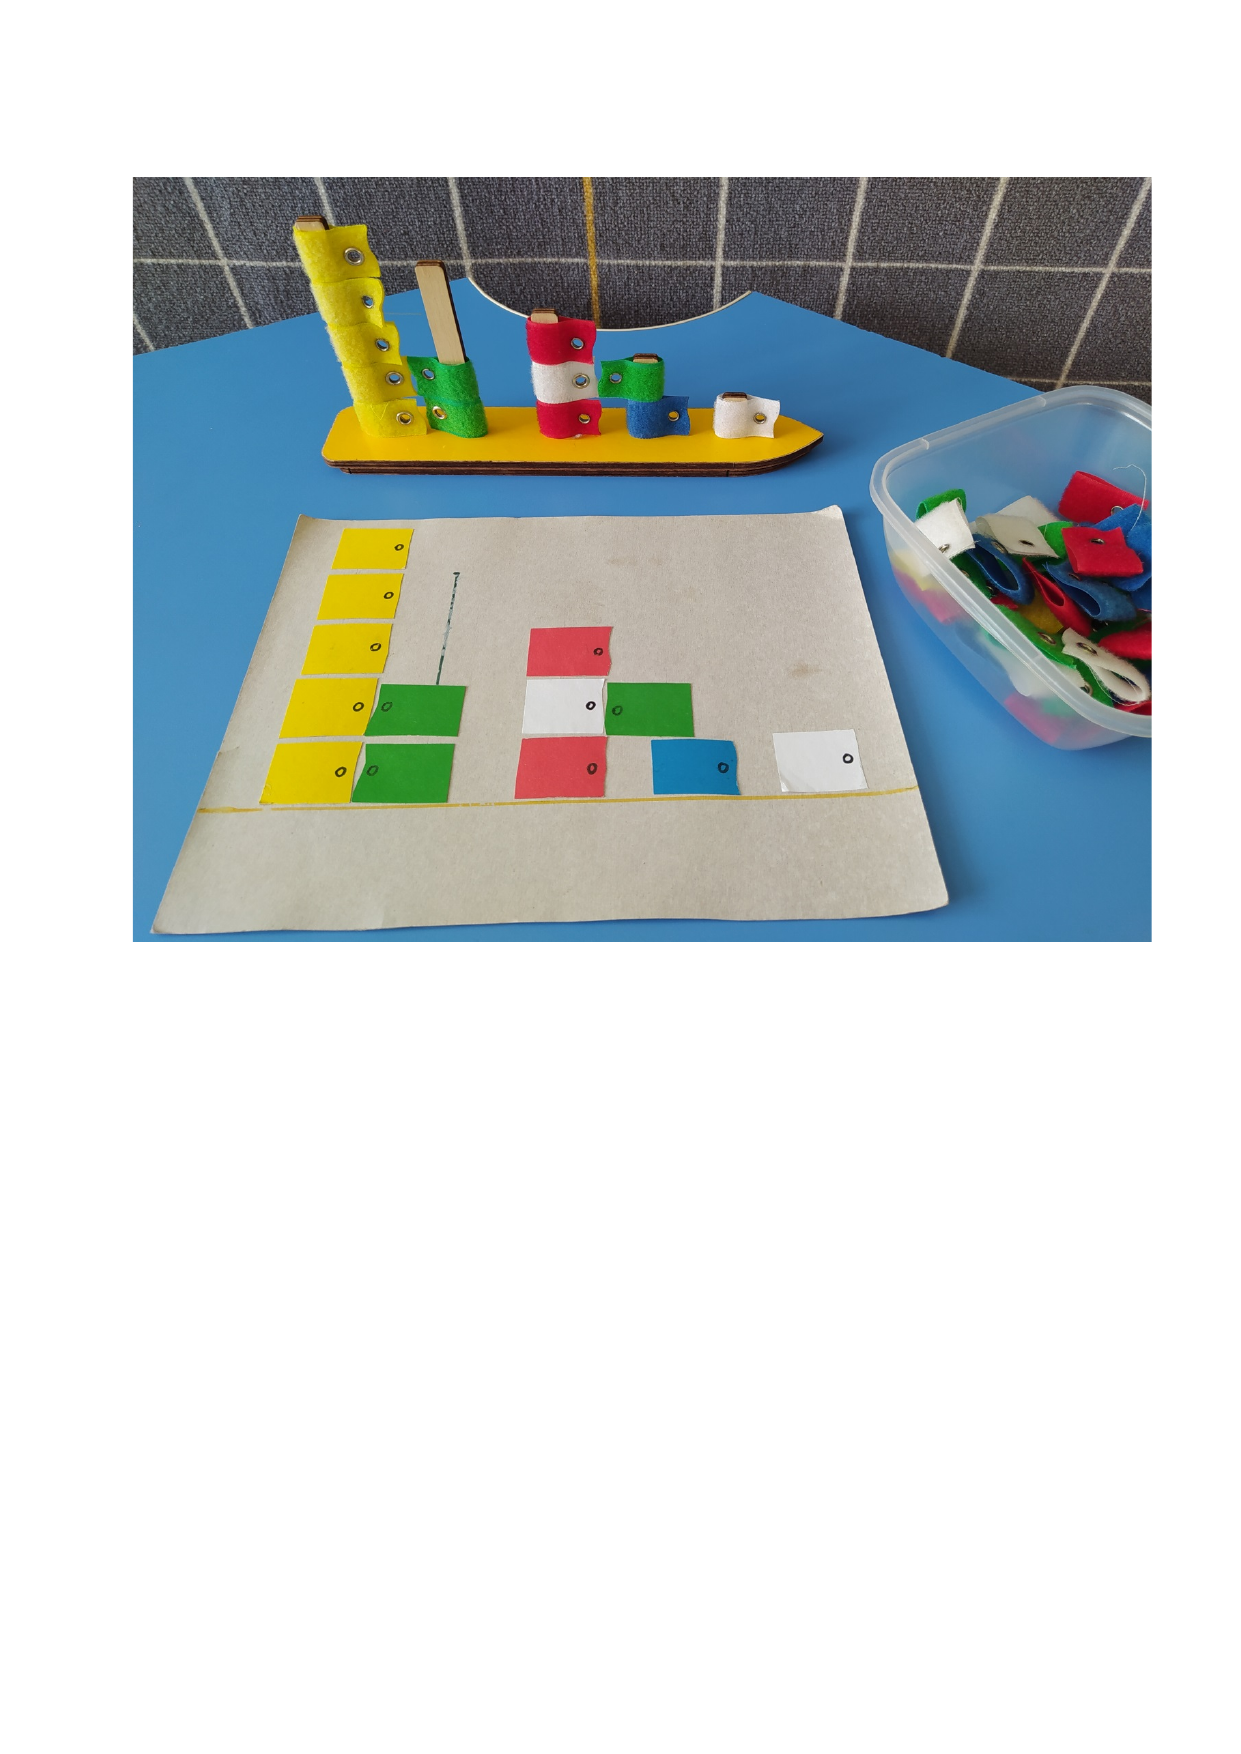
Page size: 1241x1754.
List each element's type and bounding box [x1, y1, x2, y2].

picture [132, 177, 1152, 942]
